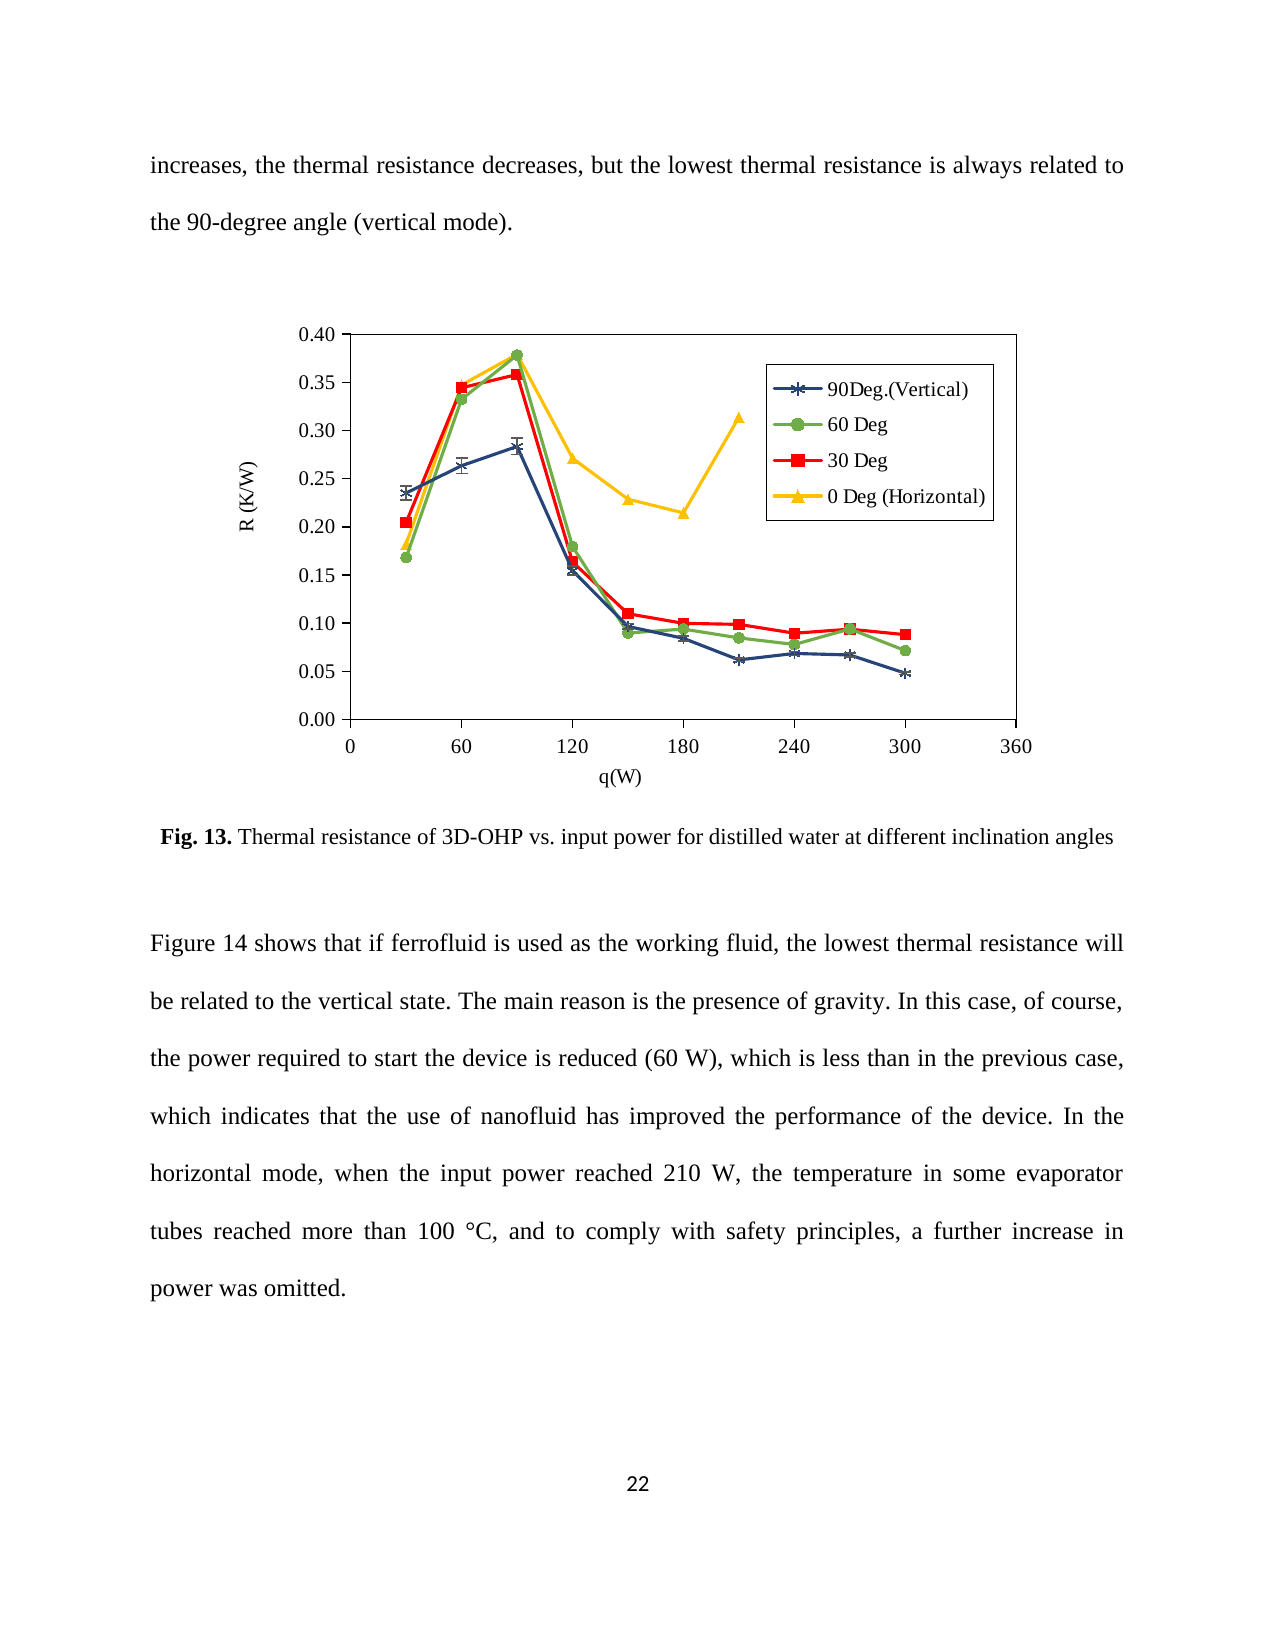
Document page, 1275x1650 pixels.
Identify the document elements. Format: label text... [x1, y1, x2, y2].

text Figure 14 shows that if ferrofluid is used as the working fluid, the lowest thermal resistance will be related to the vertical state. The main reason is the presence of gravity. In this case, of course, the power required to start the device is reduced (60 W), which is less than in the previous case, which indicates that the use of nanofluid has improved the performance of the device. In the horizontal mode, when the input power reached 210 W, the temperature in some evaporator tubes reached more than 100 °C, and to comply with safety principles, a further increase in power was omitted. [150, 928, 1125, 1302]
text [150, 150, 1125, 236]
text Fig. 13. Thermal resistance of 3D-OHP vs. input power for distilled water at different inclination angles [150, 823, 1125, 849]
